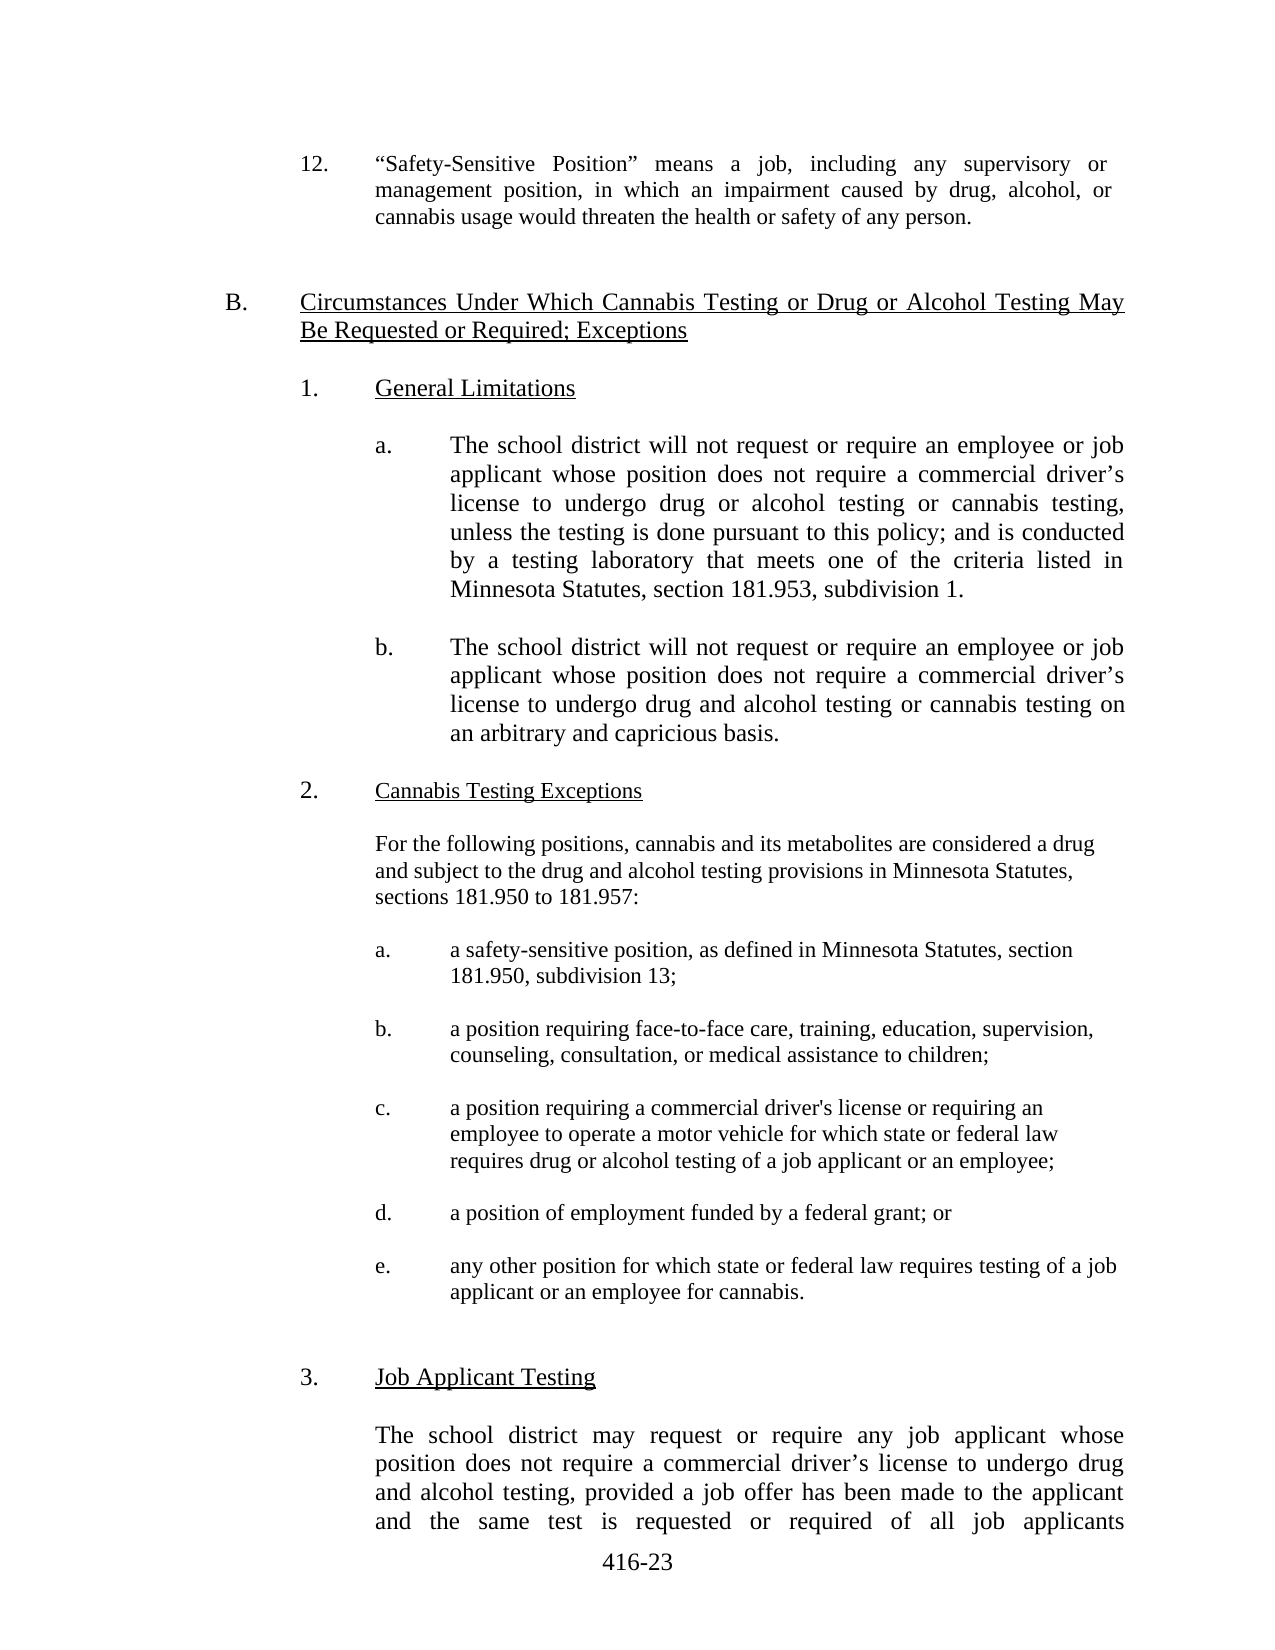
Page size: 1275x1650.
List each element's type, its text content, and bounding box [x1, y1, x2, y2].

text b. a position requiring face-to-face care, training, education, supervision, counseling, consultation, or medical assistance to children; [300, 1015, 1125, 1068]
text a. The school district will not request or require an employee or job applicant whose position does not require a commercial driver’s license to undergo drug or alcohol testing or cannabis testing, unless the testing is done pursuant to this policy; and is conducted by a testing laboratory that meets one of the criteria listed in Minnesota Statutes, section 181.953, subdivision 1. [375, 430, 1125, 603]
text b. The school district will not request or require an employee or job applicant whose position does not require a commercial driver’s license to undergo drug and alcohol testing or cannabis testing on an arbitrary and capricious basis. [375, 632, 1125, 747]
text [375, 1420, 1125, 1535]
text a. a safety-sensitive position, as defined in Minnesota Statutes, section 181.950, subdivision 13; [300, 936, 1125, 988]
text For the following positions, cannabis and its metabolites are considered a drug and subject to the drug and alcohol testing provisions in Minnesota Statutes, sections 181.950 to 181.957: [375, 830, 1125, 909]
text 2. Cannabis Testing Exceptions [150, 775, 1125, 804]
text 1. General Limitations [300, 373, 1125, 402]
text d. a position of employment funded by a federal grant; or [300, 1199, 1125, 1226]
text c. a position requiring a commercial driver's license or requiring an employee to operate a motor vehicle for which state or federal law requires drug or alcohol testing of a job applicant or an employee; [300, 1094, 1125, 1173]
text 3. Job Applicant Testing [300, 1362, 1125, 1391]
text B. Circumstances Under Which Cannabis Testing or Drug or Alcohol Testing May Be Requested or Required; Exceptions [225, 287, 1125, 344]
text 12. “Safety-Sensitive Position” means a job, including any supervisory or management position, in which an impairment caused by drug, alcohol, or cannabis usage would threaten the health or safety of any person. [225, 150, 1125, 229]
text e. any other position for which state or federal law requires testing of a job applicant or an employee for cannabis. [300, 1252, 1125, 1305]
